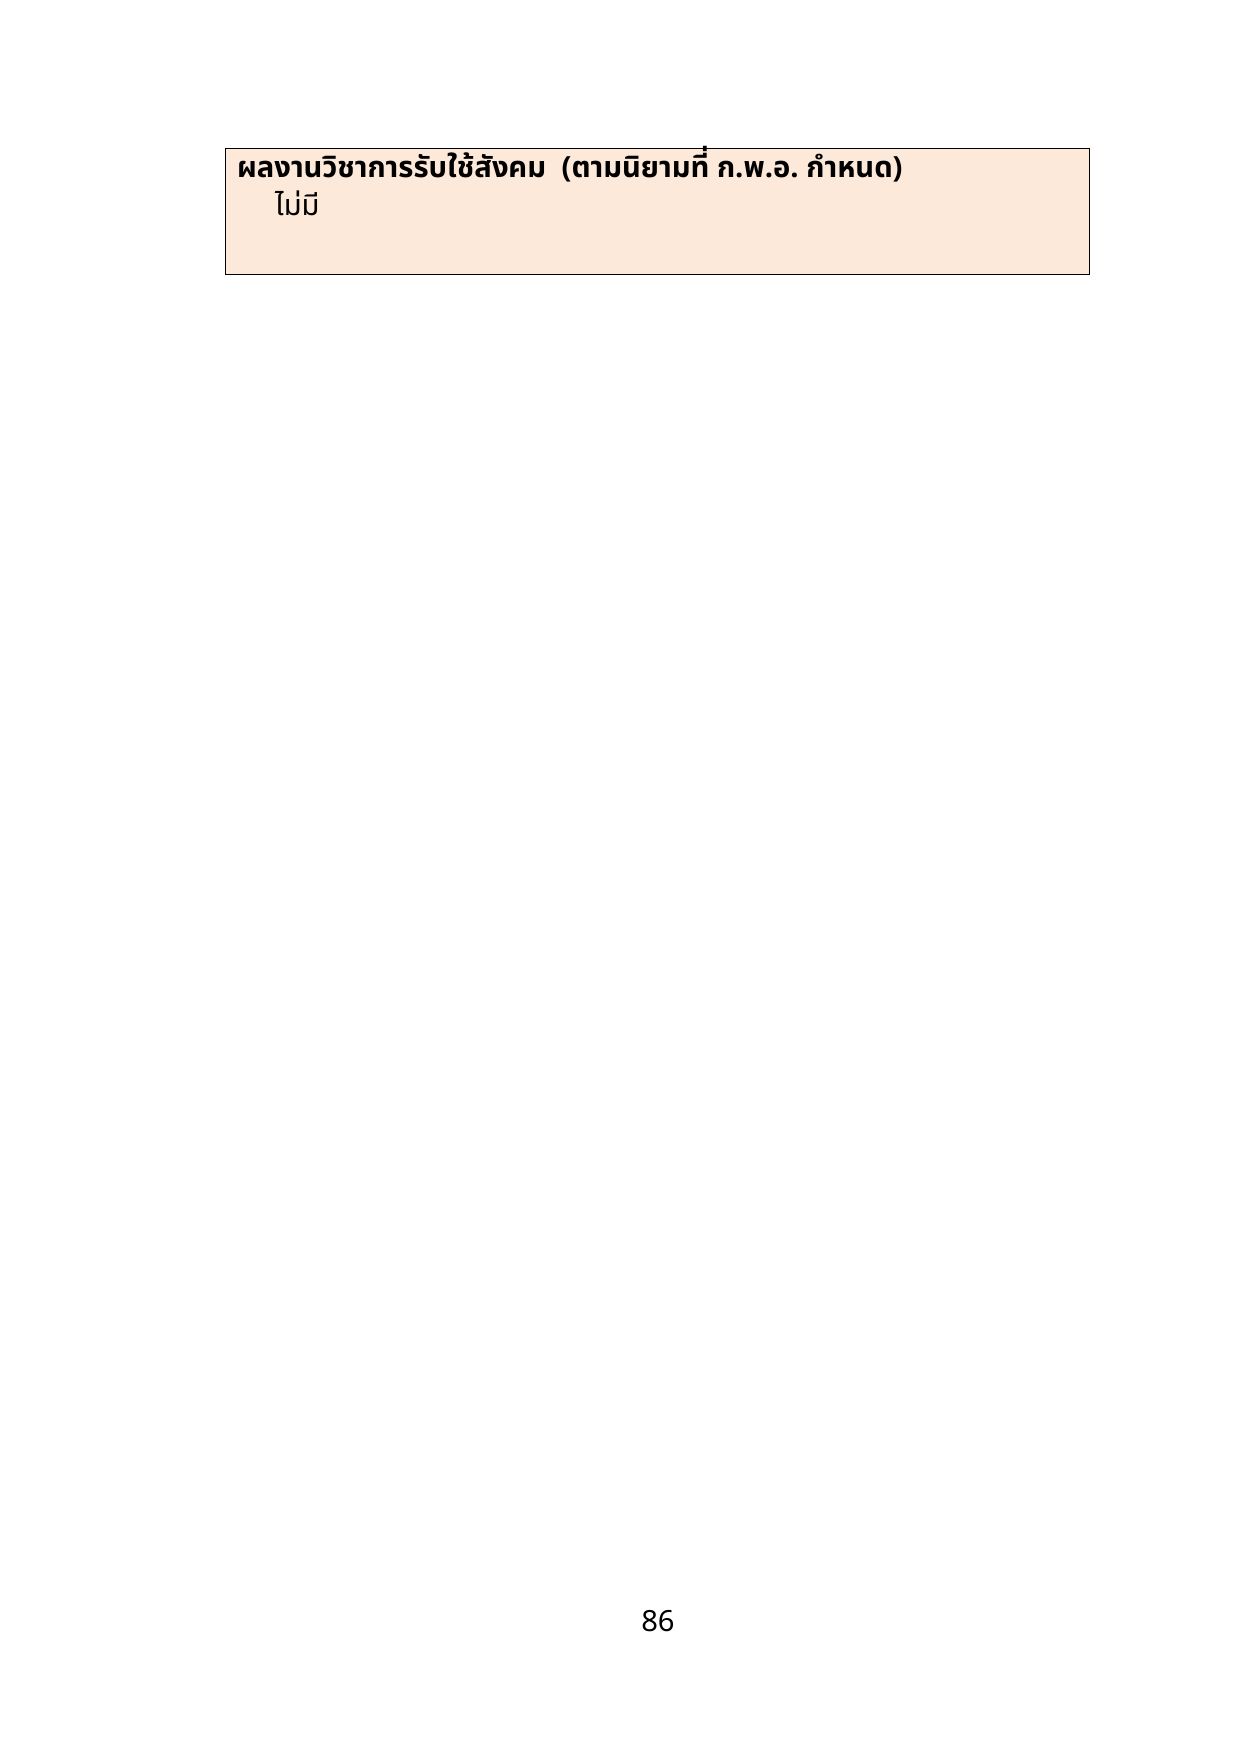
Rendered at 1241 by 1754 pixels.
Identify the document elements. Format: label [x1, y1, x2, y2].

table_cell [226, 149, 1089, 274]
